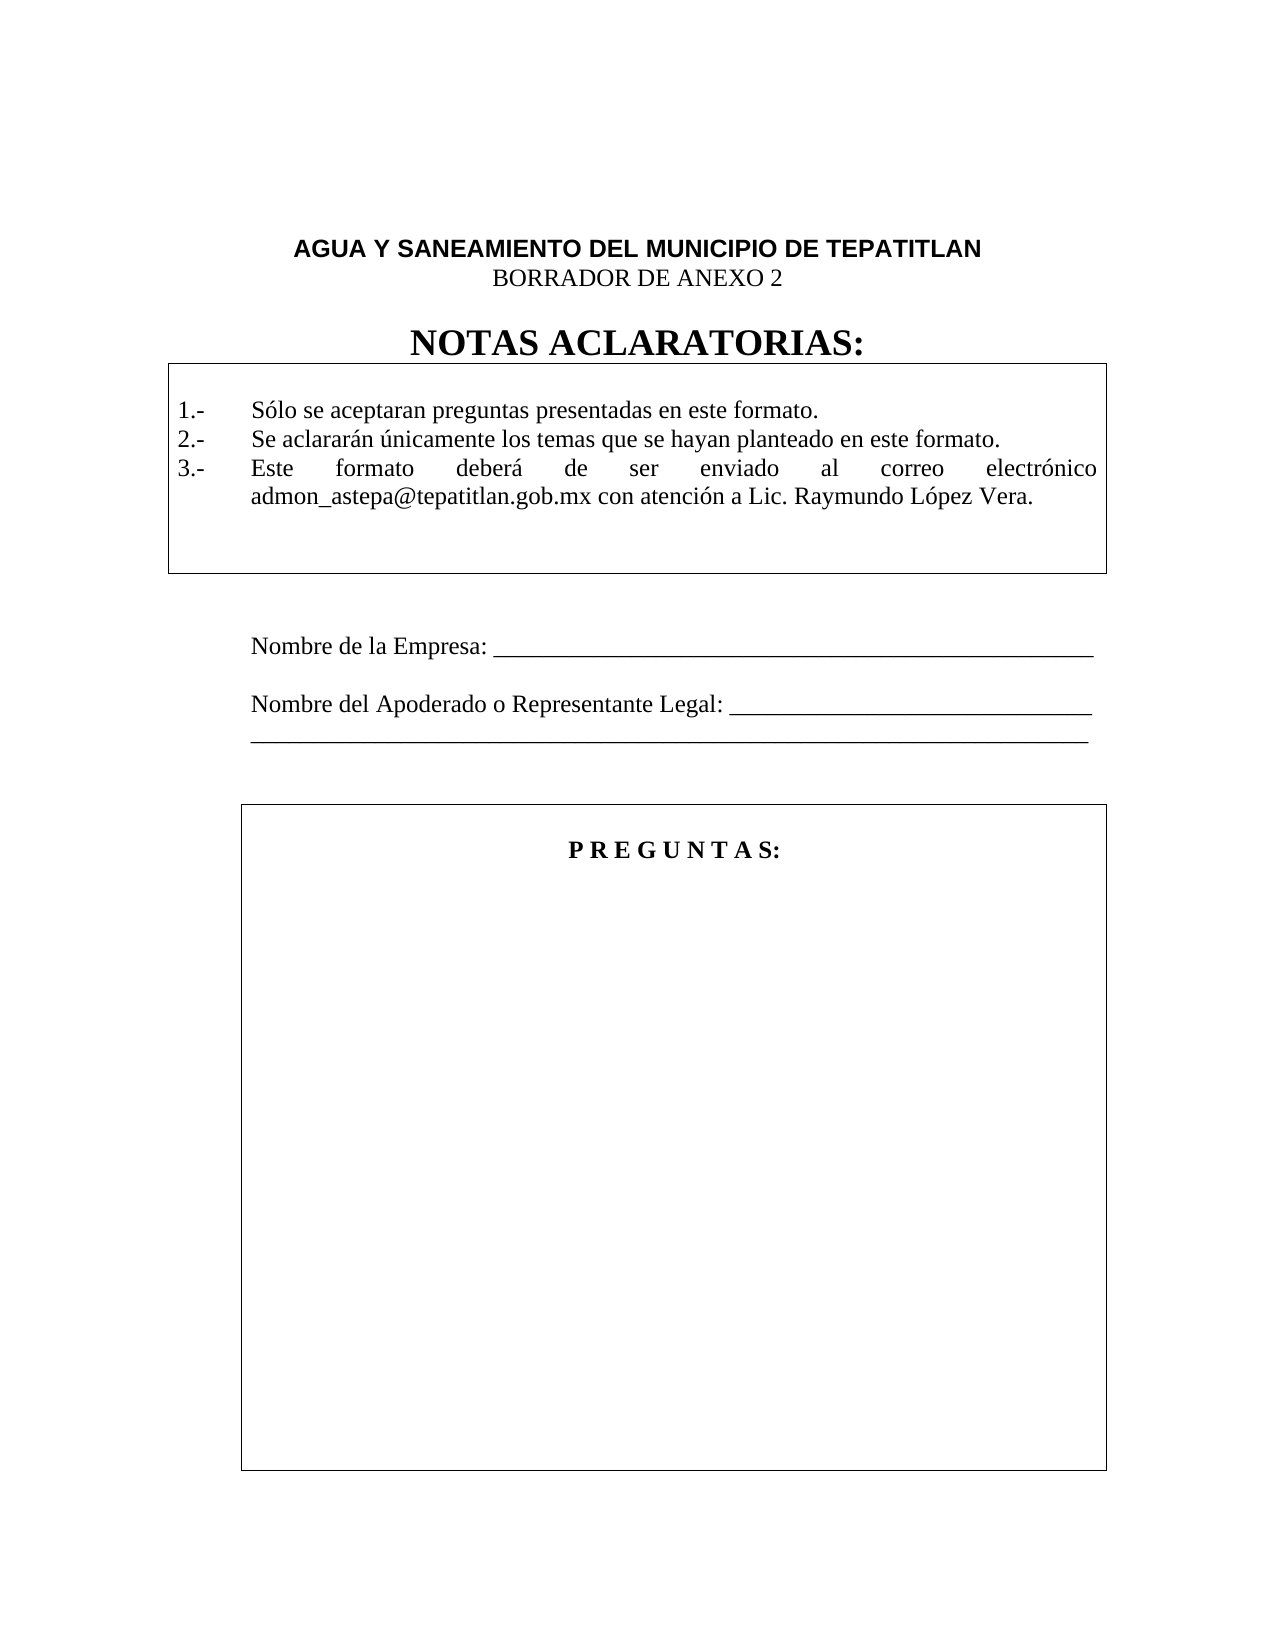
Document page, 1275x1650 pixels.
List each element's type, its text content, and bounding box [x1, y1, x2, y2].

text NOTAS ACLARATORIAS: [177, 320, 1098, 363]
text P R E G U N T A S: [242, 832, 1106, 864]
text AGUA Y SANEAMIENTO DEL MUNICIPIO DE TEPATITLAN [177, 234, 1098, 263]
text ___________________________________________________________________ [251, 717, 1098, 746]
text 2.- Se aclararán únicamente los temas que se hayan planteado en este formato. [177, 424, 1098, 449]
text 3.- Este formato deberá de ser enviado al correo electrónico admon_astepa@tepatitlan.gob.mx con atención a Lic. Raymundo López Vera. [169, 449, 1106, 573]
text Nombre del Apoderado o Representante Legal: _____________________________ [251, 689, 1098, 717]
text Nombre de la Empresa: ________________________________________________ [251, 631, 1098, 660]
text BORRADOR DE ANEXO 2 [177, 263, 1098, 291]
text 1.- Sólo se aceptaran preguntas presentadas en este formato. [177, 395, 1098, 424]
